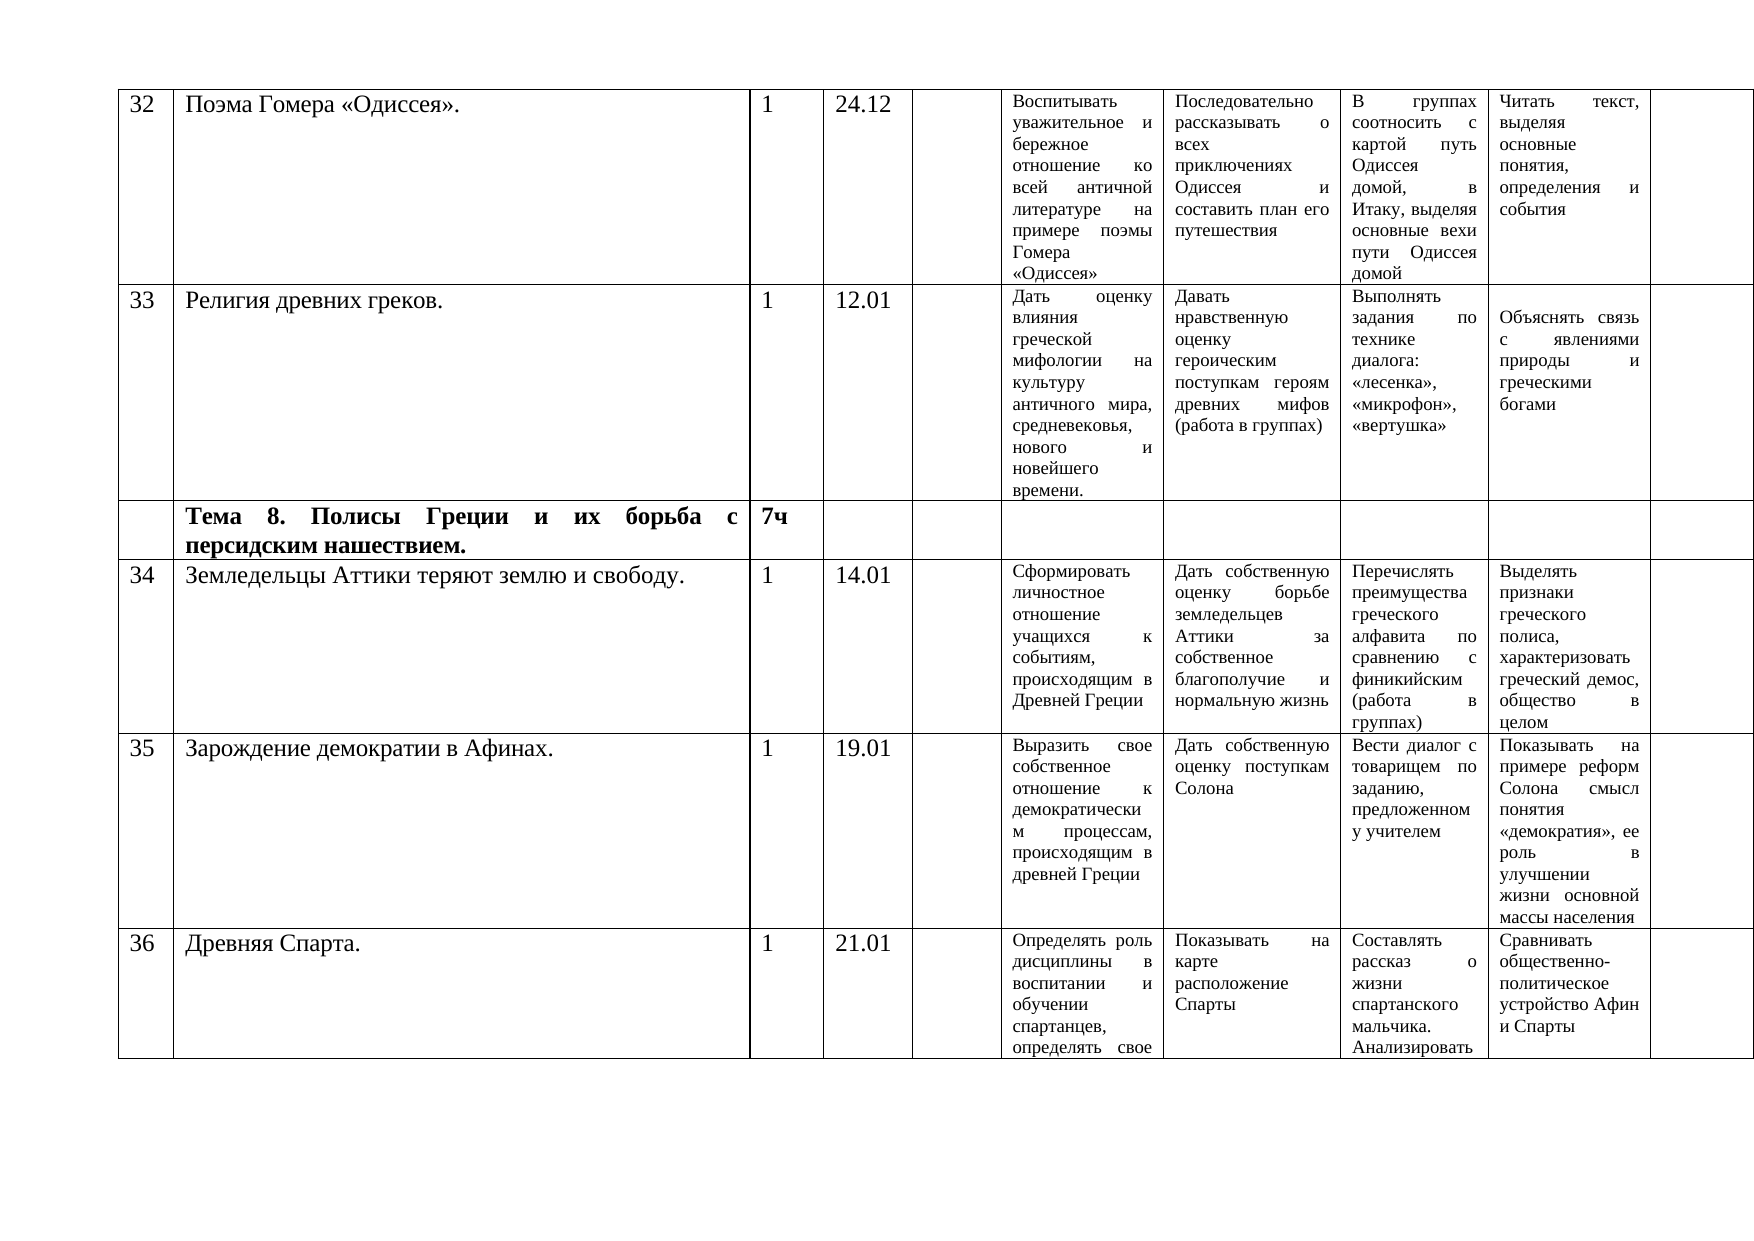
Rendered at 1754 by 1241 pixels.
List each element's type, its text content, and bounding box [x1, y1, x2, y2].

table_cell [1164, 501, 1340, 559]
table_cell Зарождение демократии в Афинах. [174, 734, 749, 927]
table_cell Поэма Гомера «Одиссея». [174, 90, 749, 284]
table_cell Воспитывать уважительное и бережное отношение ко всей античной литературе на примере поэмы Гомера «Одиссея» [1002, 90, 1163, 284]
table_cell [913, 929, 1001, 1058]
table_cell В группах соотносить с картой путь Одиссея домой, в Итаку, выделяя основные вехи пути Одиссея домой [1341, 90, 1488, 284]
table_cell 1 [751, 90, 823, 284]
table_cell 36 [119, 929, 173, 1058]
table_cell Дать собственную оценку поступкам Солона [1164, 734, 1340, 927]
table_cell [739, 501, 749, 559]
table_cell Древняя Спарта. [174, 929, 749, 1058]
table_cell [913, 734, 1001, 927]
table_cell 34 [119, 560, 173, 732]
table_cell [1164, 929, 1340, 1058]
table_cell Объяснять связь с явлениями природы и греческими богами [1489, 285, 1650, 500]
table_cell Выразить свое собственное отношение к демократическим процессам, происходящим в древней Греции [1002, 734, 1163, 927]
table_cell Вести диалог с товарищем по заданию, предложенному учителем [1341, 734, 1488, 927]
table_cell [913, 285, 1001, 500]
table_cell Показывать на примере реформ Солона смысл понятия «демократия», ее роль в улучшении жизни основной массы населения [1489, 734, 1650, 927]
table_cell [1002, 929, 1163, 1058]
table_cell [1651, 285, 1753, 500]
table_cell [824, 501, 912, 559]
table_cell 32 [119, 90, 173, 284]
table_cell Дать оценку влияния греческой мифологии на культуру античного мира, средневековья, нового и новейшего времени. [1002, 285, 1163, 500]
table_cell 7ч [751, 501, 823, 559]
table_cell 1 [751, 560, 823, 732]
table_cell Читать текст, выделяя основные понятия, определения и события [1489, 90, 1650, 284]
table_cell [1489, 501, 1650, 559]
table_cell Последовательно рассказывать о всех приключениях Одиссея и составить план его путешествия [1164, 90, 1340, 284]
table_cell Выделять признаки греческого полиса, характеризовать греческий демос, общество в целом [1489, 560, 1650, 732]
table_cell Дать собственную оценку борьбе земледельцев Аттики за собственное благополучие и нормальную жизнь [1164, 560, 1340, 732]
table_cell [1651, 734, 1753, 927]
table_cell 1 [751, 285, 823, 500]
table_cell Сформировать личностное отношение учащихся к событиям, происходящим в Древней Греции [1002, 560, 1163, 732]
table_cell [1341, 929, 1488, 1058]
table_cell 24.12 [824, 90, 912, 284]
table_cell [913, 90, 1001, 284]
table_cell [1651, 501, 1753, 559]
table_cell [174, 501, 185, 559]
table_cell [913, 560, 1001, 732]
table_cell Перечислять преимущества греческого алфавита по сравнению с финикийским (работа в группах) [1341, 560, 1488, 732]
table_cell 1 [751, 734, 823, 927]
table_cell 1 [751, 929, 823, 1058]
table_cell Религия древних греков. [174, 285, 749, 500]
table_cell 35 [119, 734, 173, 927]
table_cell [1651, 90, 1753, 284]
table_cell 19.01 [824, 734, 912, 927]
table_cell [913, 501, 1001, 559]
table_cell 12.01 [824, 285, 912, 500]
table_cell 33 [119, 285, 173, 500]
table_cell [119, 501, 173, 559]
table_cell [1489, 929, 1650, 1058]
table_cell Давать нравственную оценку героическим поступкам героям древних мифов (работа в группах) [1164, 285, 1340, 500]
table_cell 21.01 [824, 929, 912, 1058]
table_cell 14.01 [824, 560, 912, 732]
table_cell Земледельцы Аттики теряют землю и свободу. [174, 560, 749, 732]
table_cell [1341, 501, 1488, 559]
table_cell Выполнять задания по технике диалога: «лесенка», «микрофон», «вертушка» [1341, 285, 1488, 500]
table_cell [1651, 929, 1753, 1058]
table_cell [1002, 501, 1163, 559]
table_cell [1651, 560, 1753, 732]
